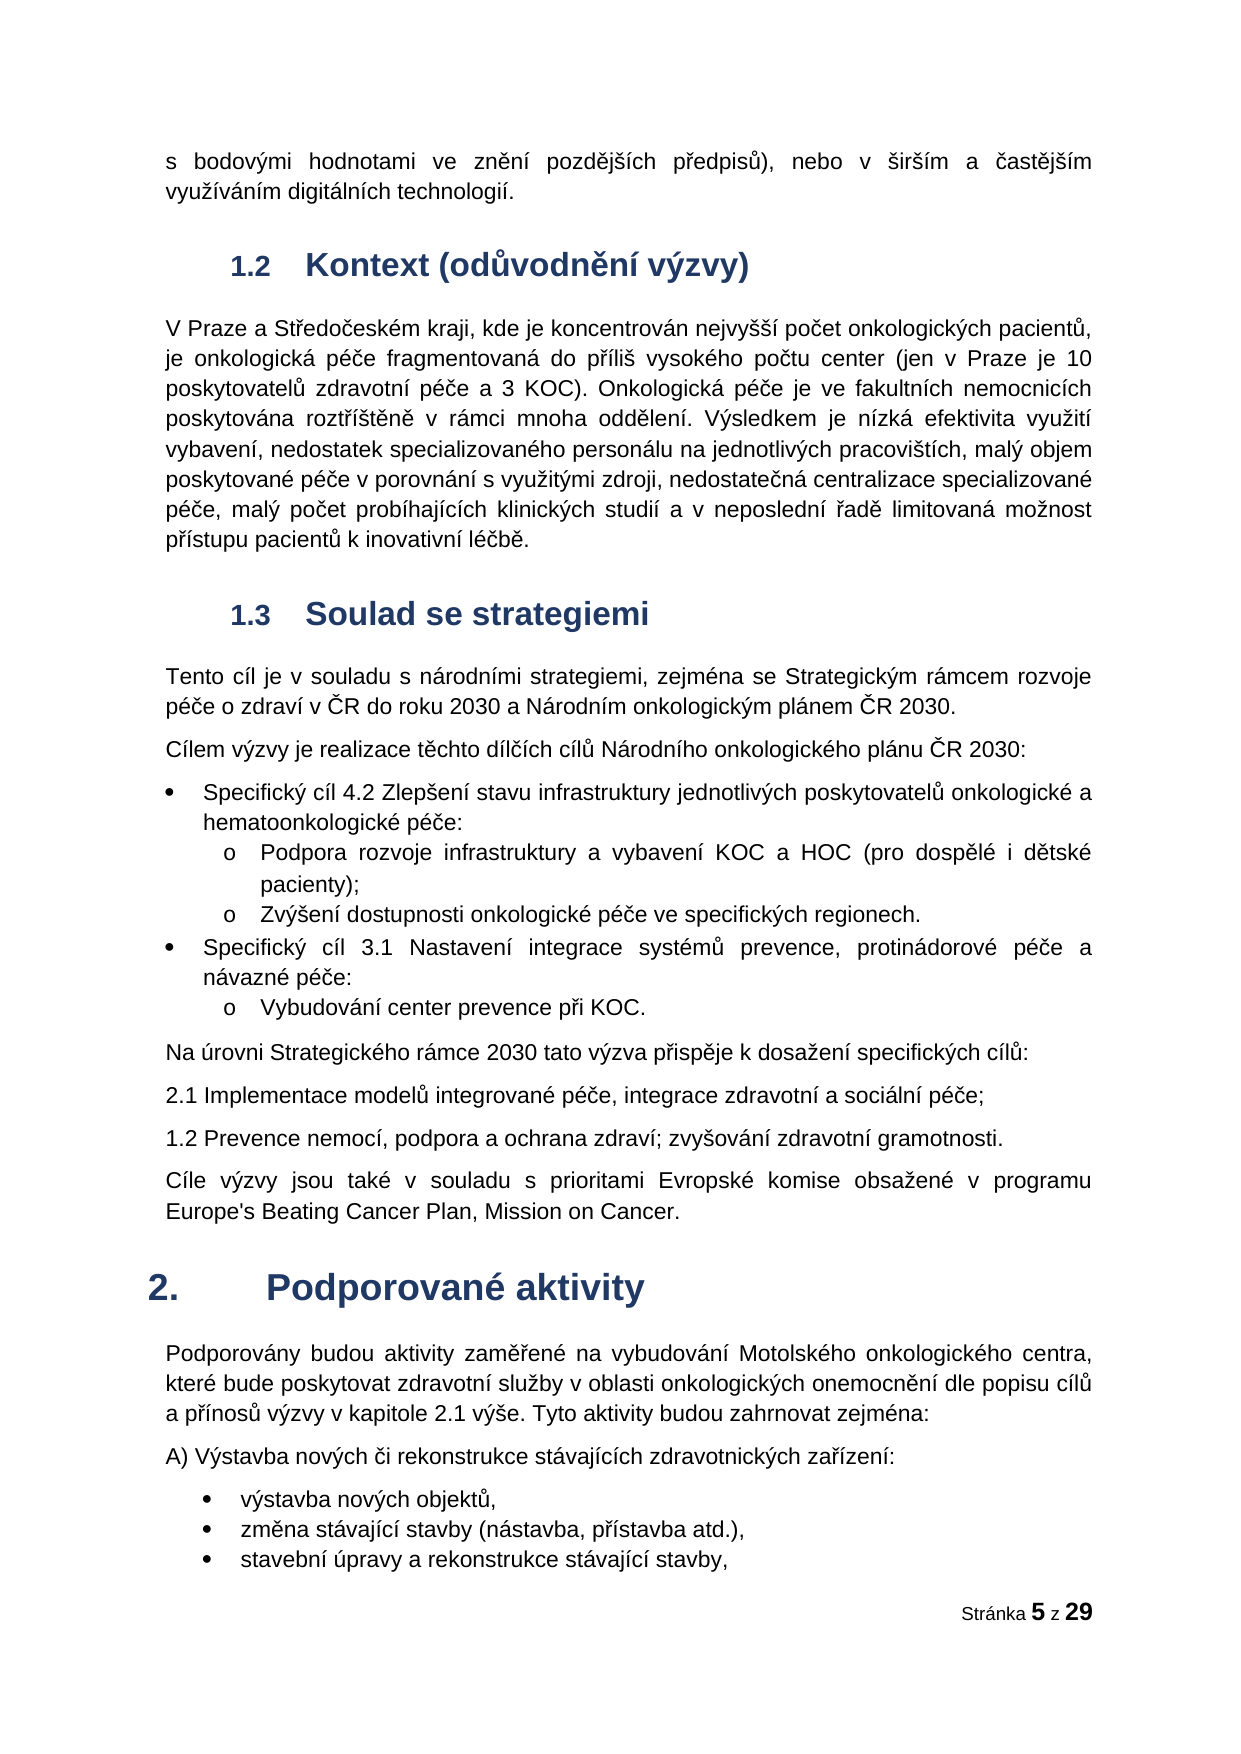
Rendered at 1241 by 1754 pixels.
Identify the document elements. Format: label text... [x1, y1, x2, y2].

list stavební úpravy a rekonstrukce stávající stavby, [203, 1546, 1093, 1573]
text Tento cíl je v souladu s národními strategiemi, zejména se Strategickým rámcem rozvoje péče o zdraví v ČR do roku 2030 a Národním onkologickým plánem ČR 2030. [165, 663, 1093, 719]
text Cíle výzvy jsou také v souladu s prioritami Evropské komise obsažené v programu Europe's Beating Cancer Plan, Mission on Cancer. [165, 1167, 1093, 1224]
list Zvýšení dostupnosti onkologické péče ve specifických regionech. [223, 901, 1093, 930]
list změna stávající stavby (nástavba, přístavba atd.), [203, 1516, 1093, 1542]
list Vybudování center prevence při KOC. [223, 994, 1093, 1023]
list Podpora rozvoje infrastruktury a vybavení KOC a HOC (pro dospělé i dětské pacienty); [223, 839, 1093, 898]
text A) Výstavba nových či rekonstrukce stávajících zdravotnických zařízení: [165, 1443, 1093, 1469]
text Na úrovni Strategického rámce 2030 tato výzva přispěje k dosažení specifických cílů: [165, 1039, 1093, 1066]
text 2.1 Implementace modelů integrované péče, integrace zdravotní a sociální péče; [165, 1082, 1093, 1108]
list výstavba nových objektů, [203, 1486, 1093, 1512]
text Podporovány budou aktivity zaměřené na vybudování Motolského onkologického centra, které bude poskytovat zdravotní služby v oblasti onkologických onemocnění dle popisu cílů a přínosů výzvy v kapitole 2.1 výše. Tyto aktivity budou zahrnovat zejména: [165, 1340, 1093, 1427]
list Specifický cíl 4.2 Zlepšení stavu infrastruktury jednotlivých poskytovatelů onkologické a hematoonkologické péče: [165, 779, 1093, 835]
subtitle Soulad se strategiemi [230, 594, 1093, 632]
subtitle Kontext (odůvodnění výzvy) [230, 246, 1093, 284]
text 1.2 Prevence nemocí, podpora a ochrana zdraví; zvyšování zdravotní gramotnosti. [165, 1125, 1093, 1151]
text Cílem výzvy je realizace těchto dílčích cílů Národního onkologického plánu ČR 2030: [165, 736, 1093, 762]
list Specifický cíl 3.1 Nastavení integrace systémů prevence, protinádorové péče a návazné péče: [165, 934, 1093, 991]
text V Praze a Středočeském kraji, kde je koncentrován nejvyšší počet onkologických pacientů, je onkologická péče fragmentovaná do příliš vysokého počtu center (jen v Praze je 10 poskytovatelů zdravotní péče a 3 KOC). Onkologická péče je ve fakultních nemocnicích poskytována roztříštěně v rámci mnoha oddělení. Výsledkem je nízká efektivita využití vybavení, nedostatek specializovaného personálu na jednotlivých pracovištích, malý objem poskytované péče v porovnání s využitými zdroji, nedostatečná centralizace specializované péče, malý počet probíhajících klinických studií a v neposlední řadě limitovaná možnost přístupu pacientů k inovativní léčbě. [165, 315, 1093, 552]
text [165, 148, 1093, 204]
subtitle Podporované aktivity [148, 1265, 1093, 1308]
